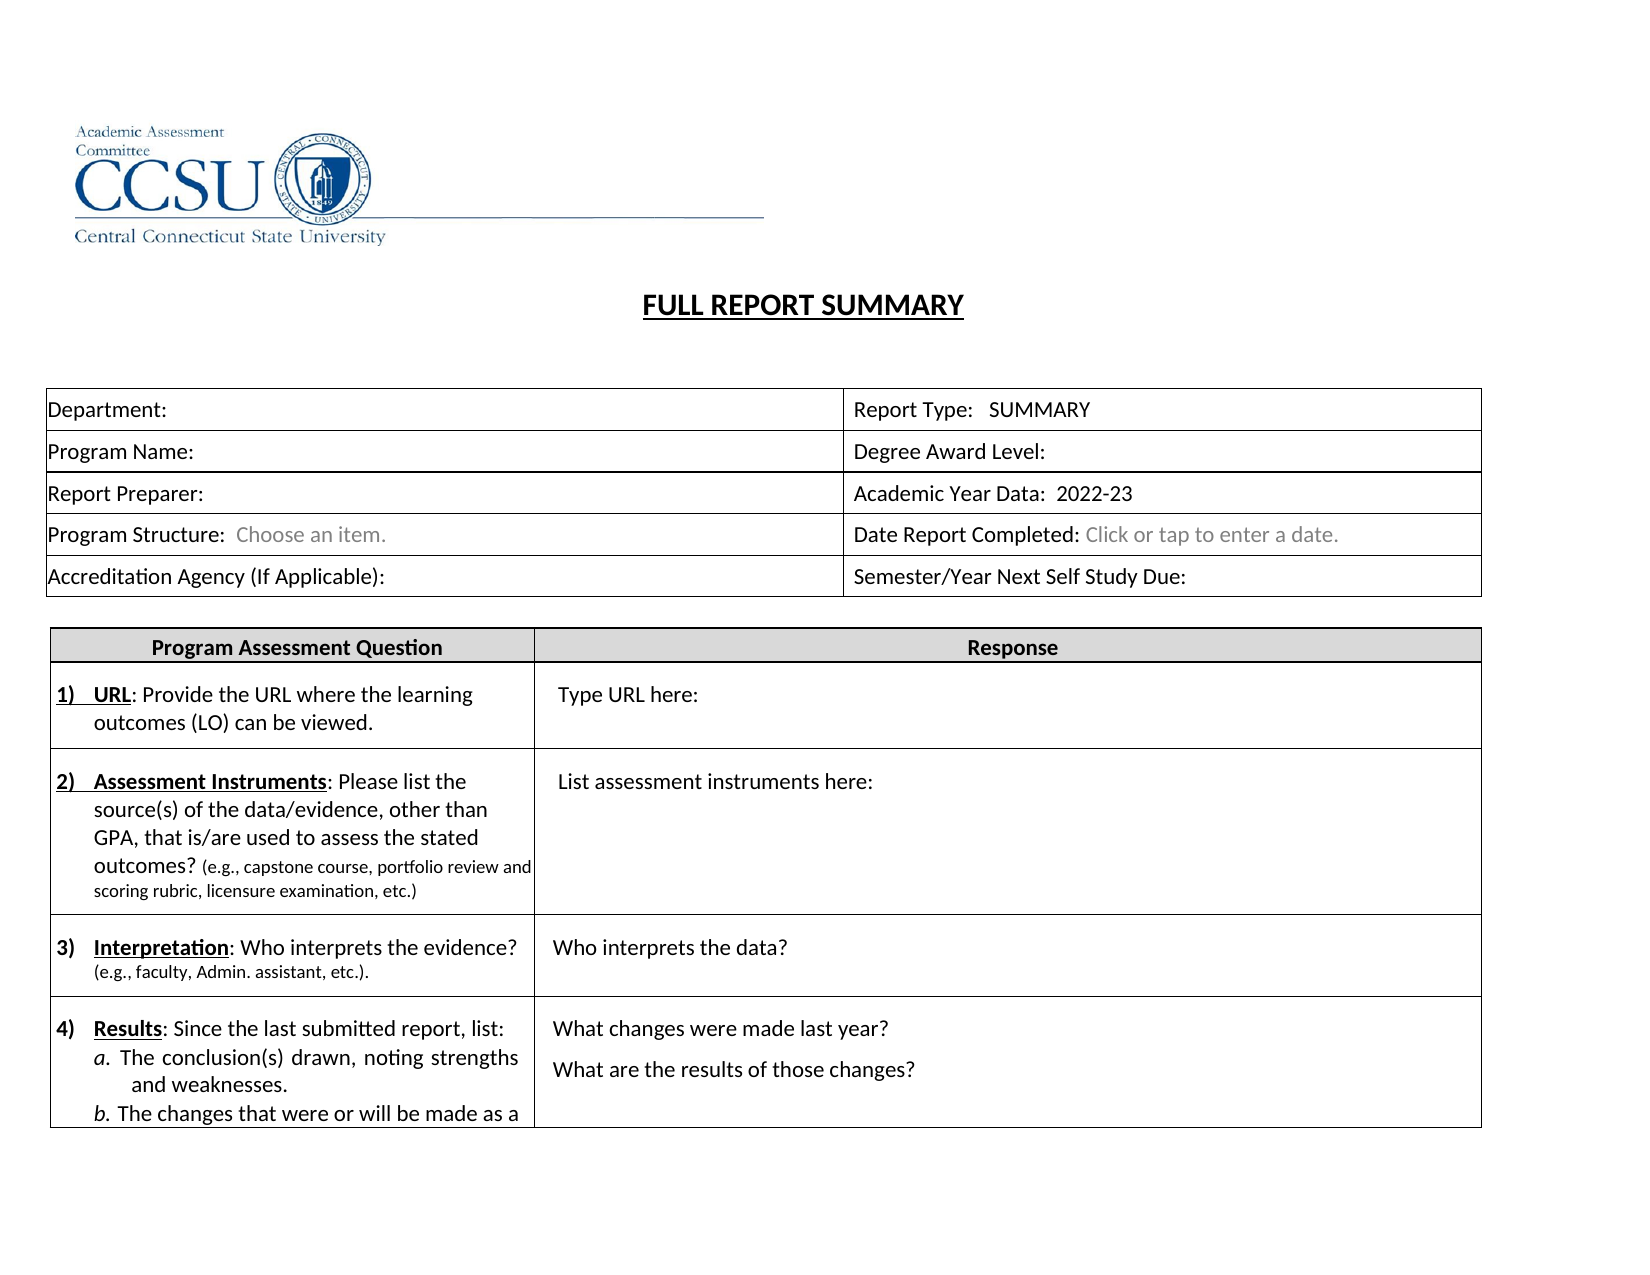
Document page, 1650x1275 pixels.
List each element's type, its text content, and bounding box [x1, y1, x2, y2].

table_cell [535, 997, 1481, 1127]
picture [75, 120, 764, 246]
table_cell Assessment Instruments: Please list the source(s) of the data/evidence, other than GPA, that is/are used to assess the stated outcomes? (e.g., capstone course, portfolio review and scoring rubric, licensure examination, etc.) [51, 749, 534, 914]
table_header Report Type: SUMMARY [844, 389, 1481, 430]
table_cell 3) Interpretation: Who interprets the evidence? (e.g., faculty, Admin. assistant, etc.). [51, 915, 534, 996]
table_cell URL: Provide the URL where the learning outcomes (LO) can be viewed. [51, 663, 534, 748]
table_cell Type URL here: [535, 663, 1481, 748]
table_cell Report Preparer: [47, 473, 843, 513]
table_cell Date Report Completed: [844, 514, 1481, 554]
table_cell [51, 997, 534, 1127]
table_cell Accreditation Agency (If Applicable): [47, 556, 843, 596]
table_cell Who interprets the data? [535, 915, 1481, 996]
table_header Program Assessment Question [51, 629, 534, 661]
table_cell List assessment instruments here: [535, 749, 1481, 914]
text FULL report Summary [37, 285, 1569, 323]
table_cell Program Structure: [47, 514, 843, 554]
table_header Department: [47, 389, 843, 430]
table_cell Semester/Year Next Self Study Due: [844, 556, 1481, 596]
table_cell Degree Award Level: [844, 431, 1481, 471]
table_cell Academic Year Data: 2022-23 [844, 473, 1481, 513]
table_header Response [535, 629, 1481, 661]
table_cell Program Name: [47, 431, 843, 471]
